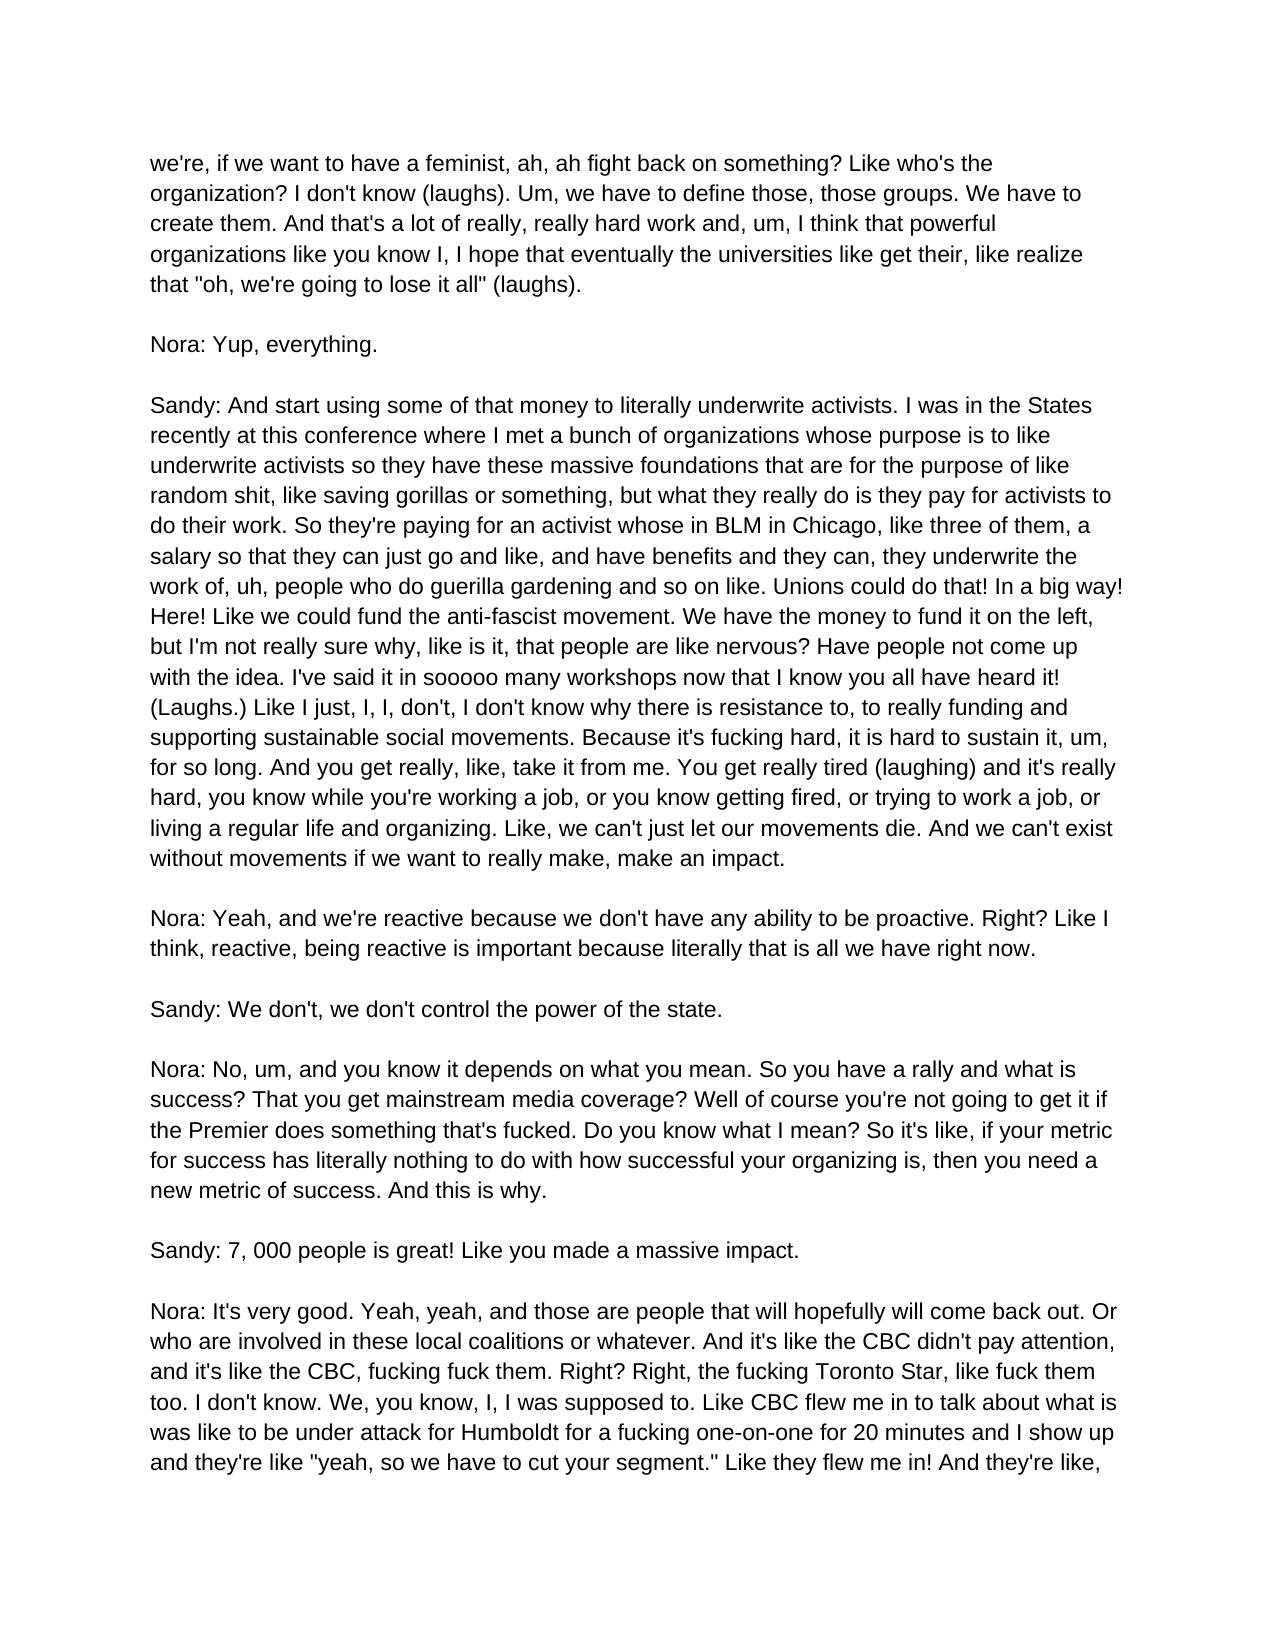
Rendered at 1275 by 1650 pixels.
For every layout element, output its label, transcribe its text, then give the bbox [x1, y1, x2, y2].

text Sandy: 7, 000 people is great! Like you made a massive impact. [150, 1237, 1125, 1264]
text Sandy: And start using some of that money to literally underwrite activists. I was in the States recently at this conference where I met a bunch of organizations whose purpose is to like underwrite activists so they have these massive foundations that are for the purpose of like random shit, like saving gorillas or something, but what they really do is they pay for activists to do their work. So they're paying for an activist whose in BLM in Chicago, like three of them, a salary so that they can just go and like, and have benefits and they can, they underwrite the work of, uh, people who do guerilla gardening and so on like. Unions could do that! In a big way! Here! Like we could fund the anti-fascist movement. We have the money to fund it on the left, but I'm not really sure why, like is it, that people are like nervous? Have people not come up with the idea. I've said it in sooooo many workshops now that I know you all have heard it! (Laughs.) Like I just, I, I, don't, I don't know why there is resistance to, to really funding and supporting sustainable social movements. Because it's fucking hard, it is hard to sustain it, um, for so long. And you get really, like, take it from me. You get really tired (laughing) and it's really hard, you know while you're working a job, or you know getting fired, or trying to work a job, or living a regular life and organizing. Like, we can't just let our movements die. And we can't exist without movements if we want to really make, make an impact. [150, 392, 1125, 871]
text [150, 1298, 1125, 1475]
text Nora: No, um, and you know it depends on what you mean. So you have a rally and what is success? That you get mainstream media coverage? Well of course you're not going to get it if the Premier does something that's fucked. Do you know what I mean? So it's like, if your metric for success has literally nothing to do with how successful your organizing is, then you need a new metric of success. And this is why. [150, 1056, 1125, 1203]
text Nora: Yup, everything. [150, 331, 1125, 358]
text Sandy: We don't, we don't control the power of the state. [150, 996, 1125, 1022]
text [150, 150, 1125, 297]
text Nora: Yeah, and we're reactive because we don't have any ability to be proactive. Right? Like I think, reactive, being reactive is important because literally that is all we have right now. [150, 905, 1125, 962]
